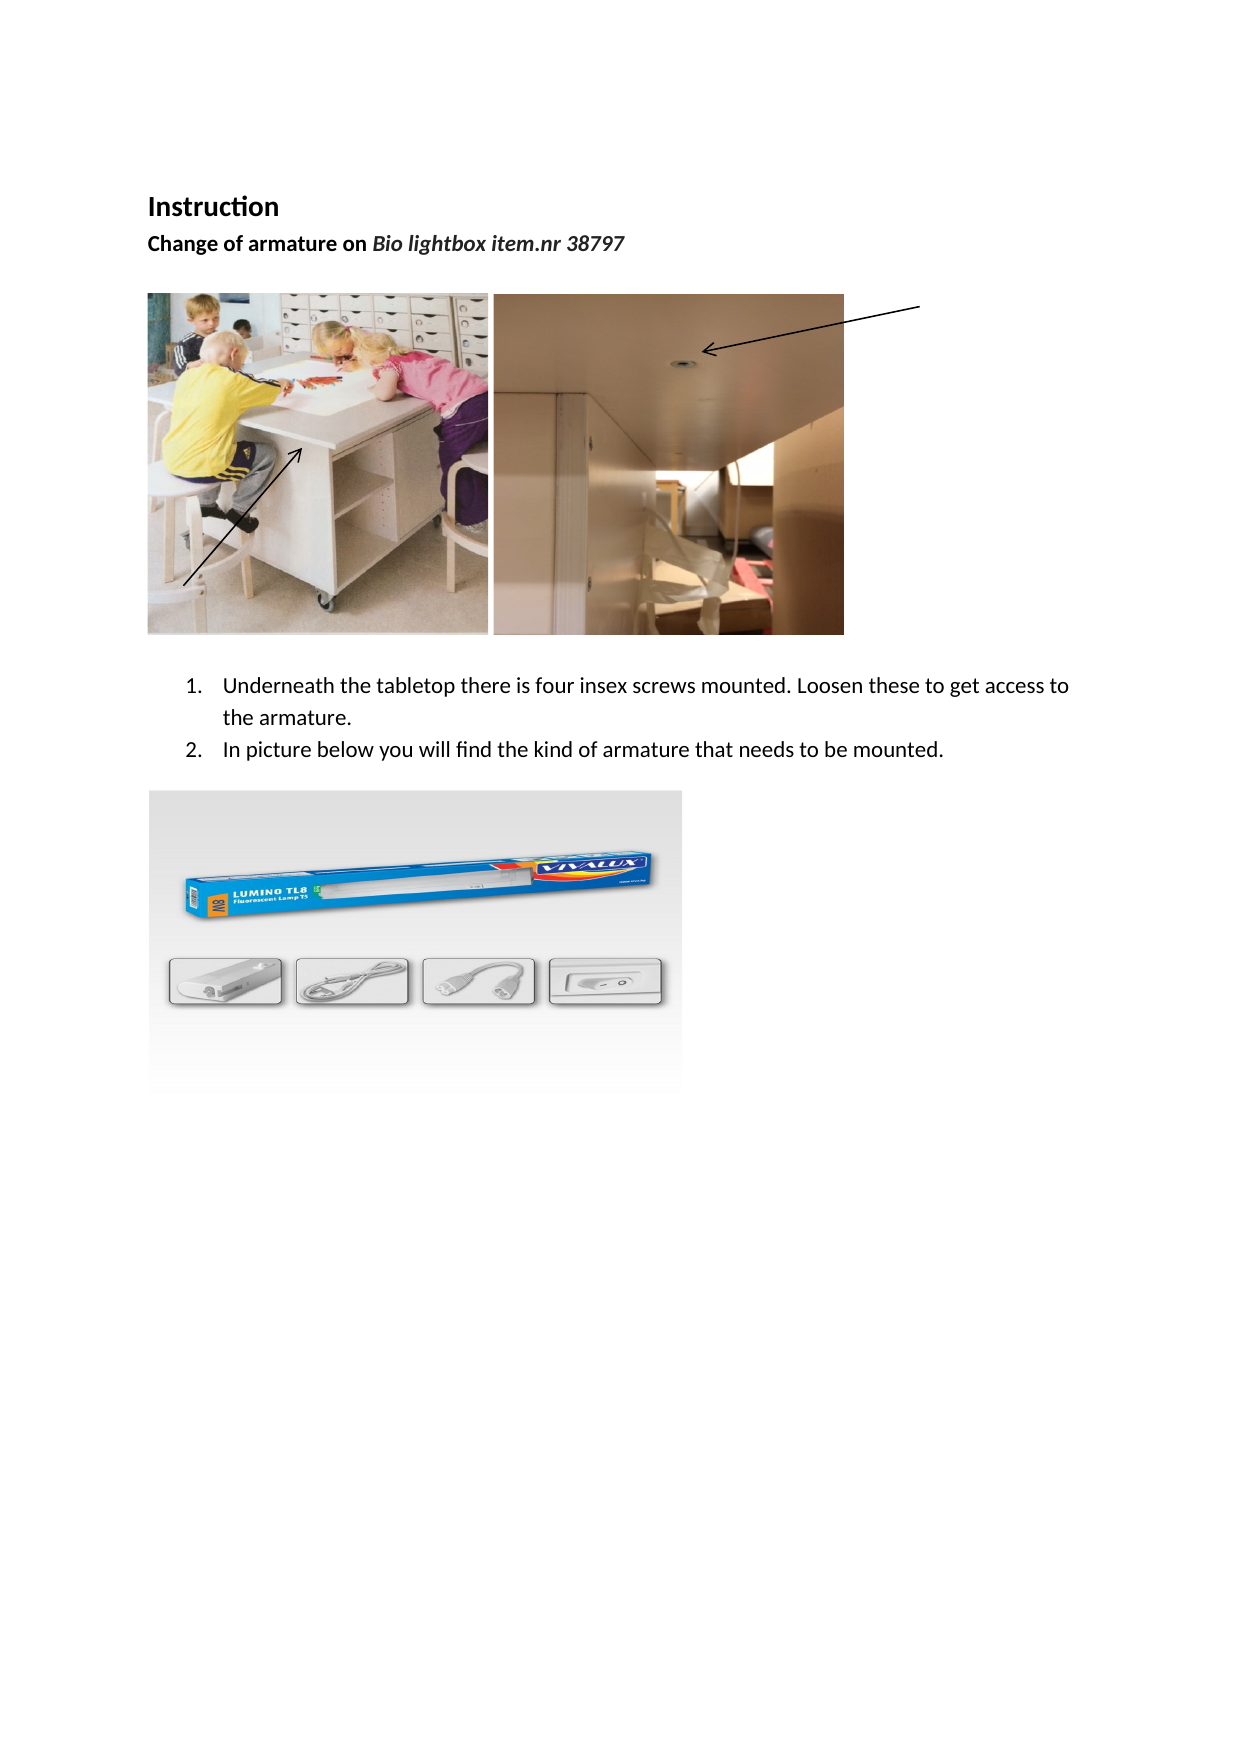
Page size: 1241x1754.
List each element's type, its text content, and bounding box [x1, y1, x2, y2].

list In picture below you will find the kind of armature that needs to be mounted. [185, 735, 1093, 763]
text Change of armature on Bio lightbox item.nr 38797 [148, 229, 1093, 257]
picture [493, 294, 844, 635]
text Instruction [148, 188, 1093, 224]
picture [147, 788, 683, 1101]
list Underneath the tabletop there is four insex screws mounted. Loosen these to get access to the armature. [185, 671, 1093, 731]
